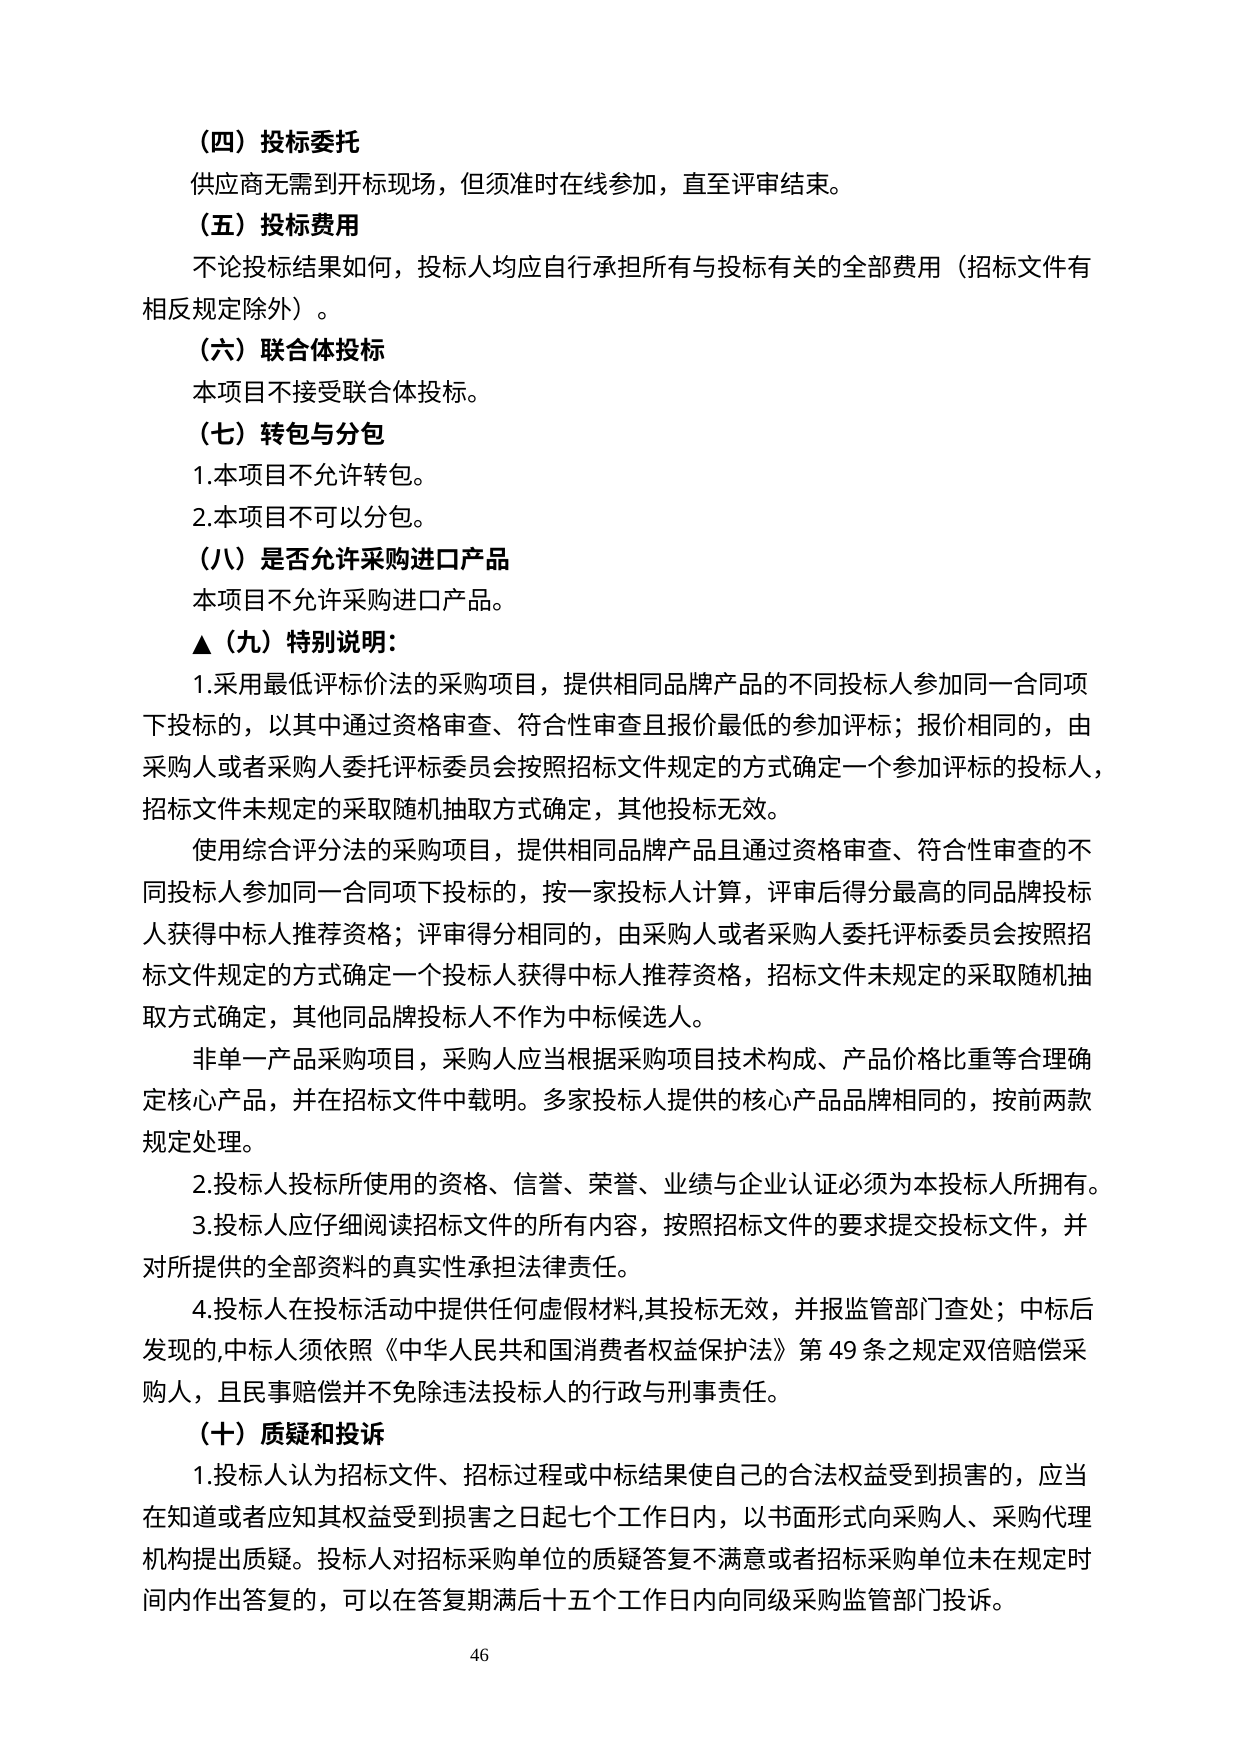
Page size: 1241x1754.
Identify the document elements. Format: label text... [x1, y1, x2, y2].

text 2.投标人投标所使用的资格、信誉、荣誉、业绩与企业认证必须为本投标人所拥有。 [142, 1160, 1098, 1201]
text 1.投标人认为招标文件、招标过程或中标结果使自己的合法权益受到损害的，应当在知道或者应知其权益受到损害之日起七个工作日内，以书面形式向采购人、采购代理机构提出质疑。投标人对招标采购单位的质疑答复不满意或者招标采购单位未在规定时间内作出答复的，可以在答复期满后十五个工作日内向同级采购监管部门投诉。 [142, 1451, 1098, 1618]
text 本项目不接受联合体投标。 [142, 368, 1098, 410]
text 1.采用最低评标价法的采购项目，提供相同品牌产品的不同投标人参加同一合同项下投标的，以其中通过资格审查、符合性审查且报价最低的参加评标；报价相同的，由采购人或者采购人委托评标委员会按照招标文件规定的方式确定一个参加评标的投标人，招标文件未规定的采取随机抽取方式确定，其他投标无效。 [142, 660, 1098, 826]
text ▲（九）特别说明： [142, 618, 1098, 660]
text 4.投标人在投标活动中提供任何虚假材料,其投标无效，并报监管部门查处；中标后发现的,中标人须依照《中华人民共和国消费者权益保护法》第49条之规定双倍赔偿采购人，且民事赔偿并不免除违法投标人的行政与刑事责任。 [142, 1285, 1098, 1410]
text 非单一产品采购项目，采购人应当根据采购项目技术构成、产品价格比重等合理确定核心产品，并在招标文件中载明。多家投标人提供的核心产品品牌相同的，按前两款规定处理。 [142, 1035, 1098, 1160]
text （八）是否允许采购进口产品 [142, 535, 1098, 576]
text （五）投标费用 [142, 201, 1098, 243]
text 不论投标结果如何，投标人均应自行承担所有与投标有关的全部费用（招标文件有相反规定除外）。 [142, 243, 1098, 326]
text 本项目不允许采购进口产品。 [142, 576, 1098, 618]
text （十）质疑和投诉 [142, 1410, 1098, 1451]
text （六）联合体投标 [142, 326, 1098, 368]
text （七）转包与分包 [142, 410, 1098, 451]
text 供应商无需到开标现场，但须准时在线参加，直至评审结束。 [142, 160, 1098, 201]
text 1.本项目不允许转包。 [142, 451, 1098, 493]
text （四）投标委托 [142, 118, 1098, 160]
text 2.本项目不可以分包。 [142, 493, 1098, 535]
text 3.投标人应仔细阅读招标文件的所有内容，按照招标文件的要求提交投标文件，并对所提供的全部资料的真实性承担法律责任。 [142, 1201, 1098, 1285]
text 使用综合评分法的采购项目，提供相同品牌产品且通过资格审查、符合性审查的不同投标人参加同一合同项下投标的，按一家投标人计算，评审后得分最高的同品牌投标人获得中标人推荐资格；评审得分相同的，由采购人或者采购人委托评标委员会按照招标文件规定的方式确定一个投标人获得中标人推荐资格，招标文件未规定的采取随机抽取方式确定，其他同品牌投标人不作为中标候选人。 [142, 826, 1098, 1035]
